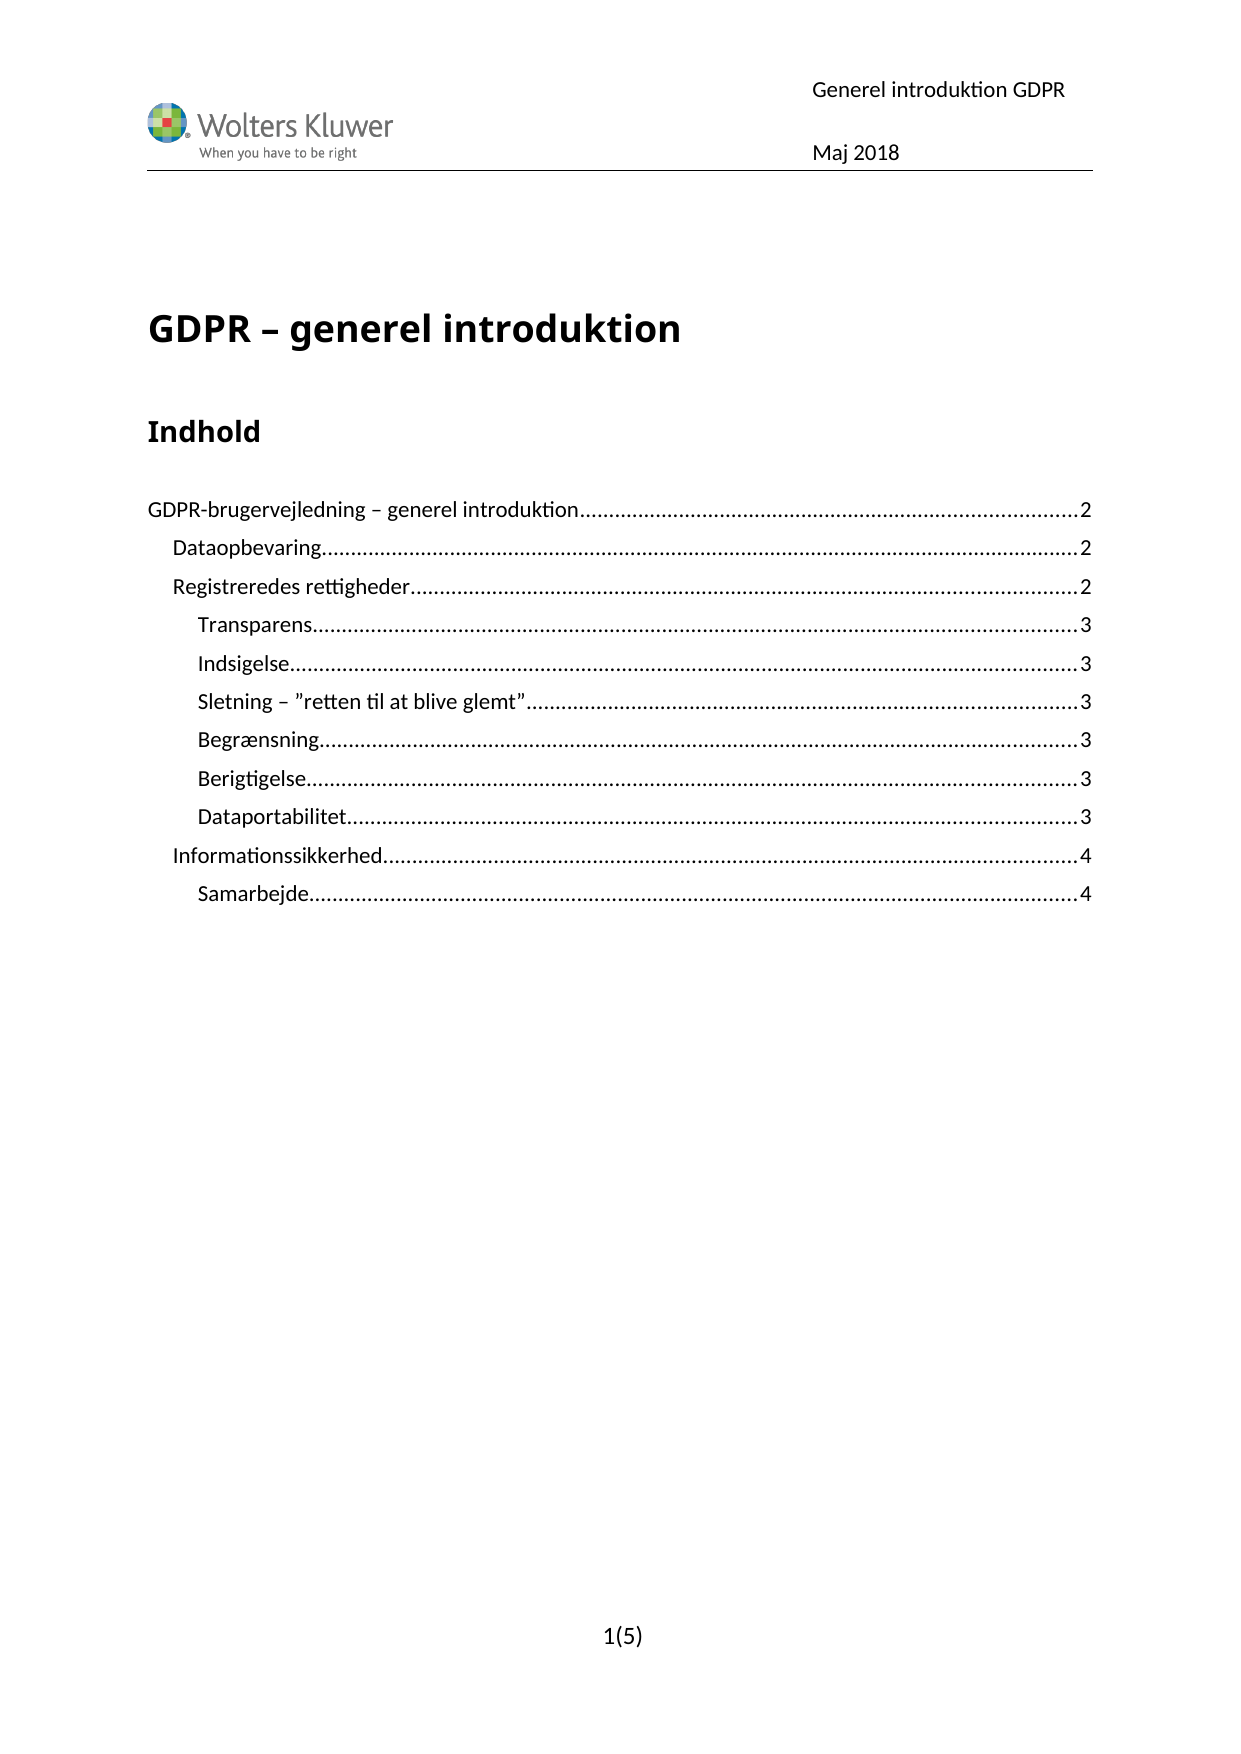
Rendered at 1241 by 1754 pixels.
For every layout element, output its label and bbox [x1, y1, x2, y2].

picture [147, 103, 394, 161]
